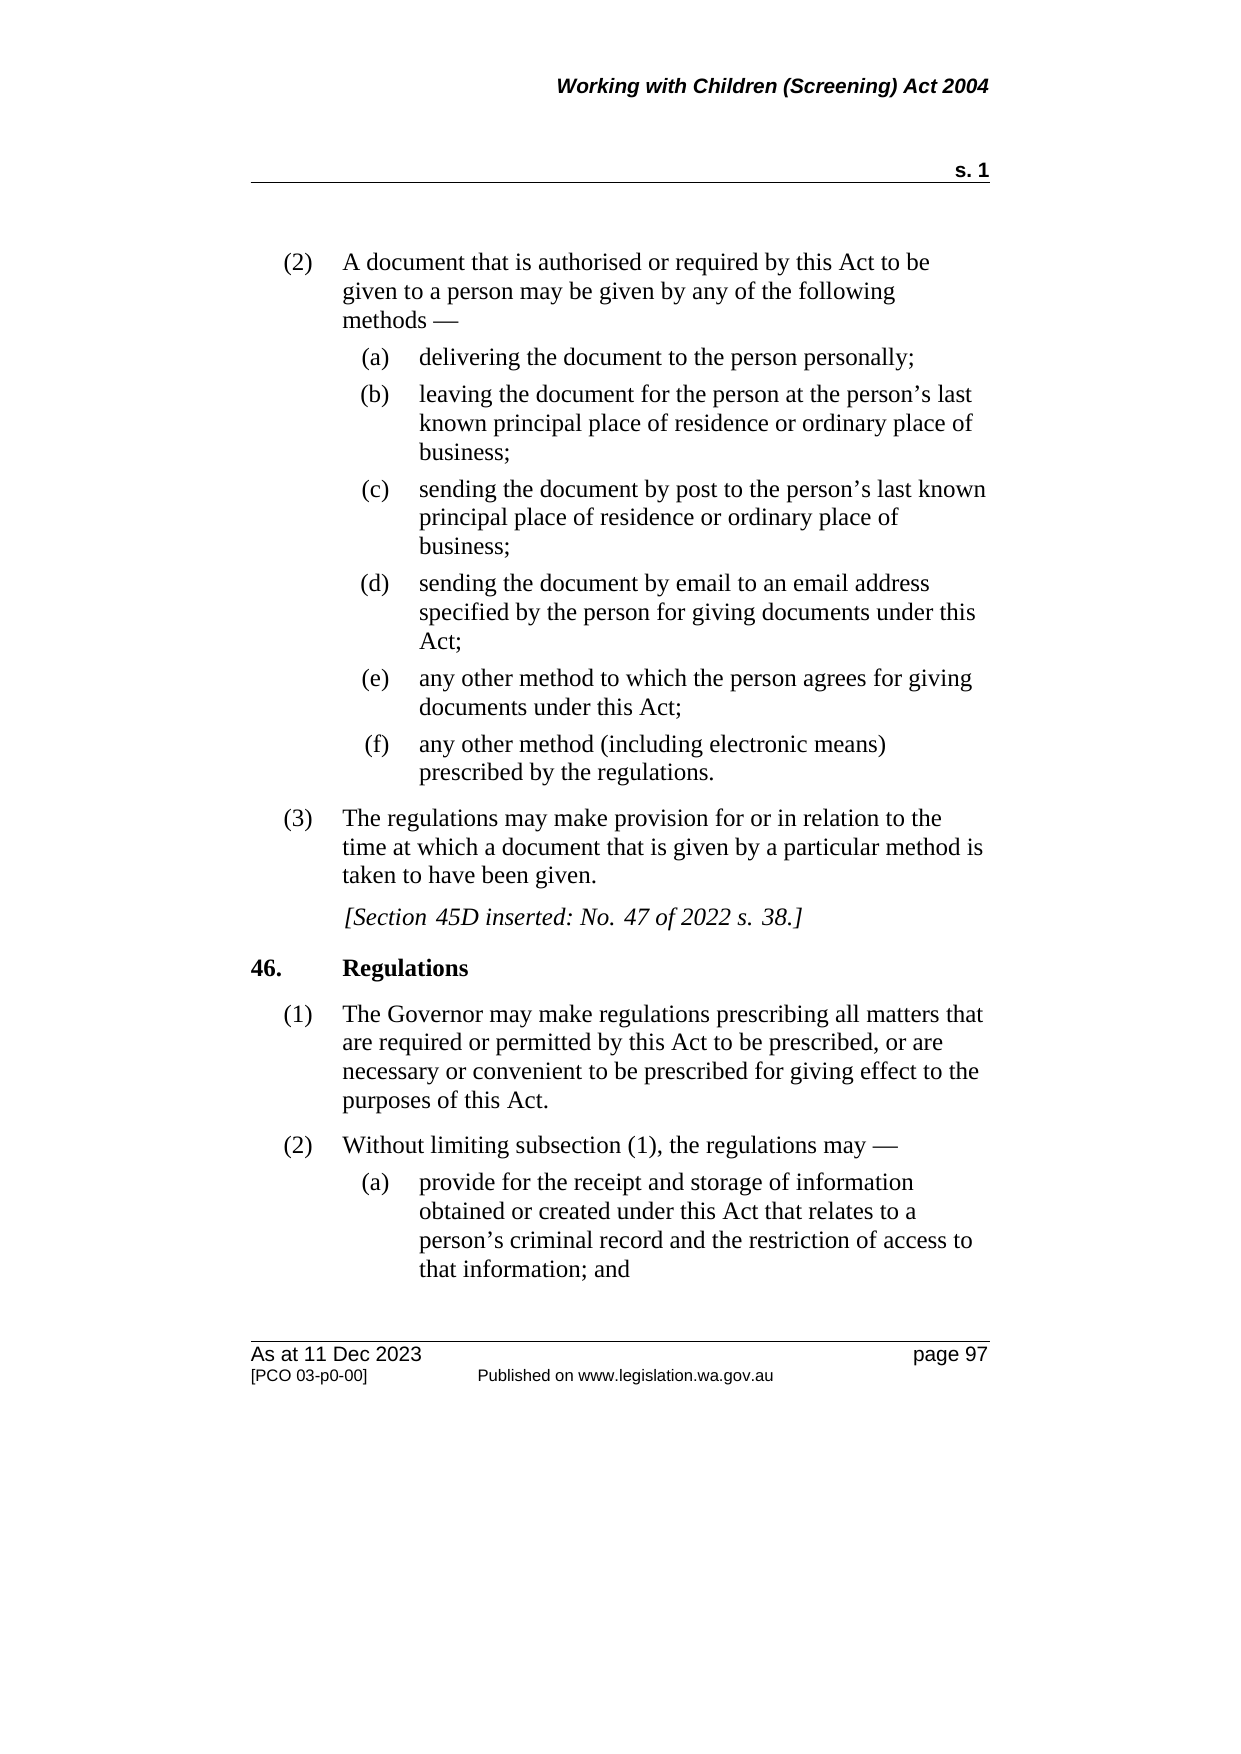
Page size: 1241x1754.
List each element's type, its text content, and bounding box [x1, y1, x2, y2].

text (a) provide for the receipt and storage of information obtained or created under this Act that relates to a person’s criminal record and the restriction of access to that information; and [251, 1167, 990, 1282]
text (2) A document that is authorised or required by this Act to be given to a person may be given by any of the following methods — [251, 247, 990, 334]
text (2) Without limiting subsection (1), the regulations may — [251, 1130, 990, 1159]
text (f) any other method (including electronic means) prescribed by the regulations. [251, 729, 990, 786]
text (a) delivering the document to the person personally; [251, 342, 990, 371]
text (e) any other method to which the person agrees for giving documents under this Act; [251, 663, 990, 720]
text (b) leaving the document for the person at the person’s last known principal place of residence or ordinary place of business; [251, 379, 990, 465]
text (c) sending the document by post to the person’s last known principal place of residence or ordinary place of business; [251, 474, 990, 560]
text (3) The regulations may make provision for or in relation to the time at which a document that is given by a particular method is taken to have been given. [251, 803, 990, 889]
text (1) The Governor may make regulations prescribing all matters that are required or permitted by this Act to be prescribed, or are necessary or convenient to be prescribed for giving effect to the purposes of this Act. [251, 999, 990, 1114]
subtitle 46. Regulations [251, 953, 990, 982]
text [Section 45D inserted: No. 47 of 2022 s. 38.] [251, 902, 990, 930]
text (d) sending the document by email to an email address specified by the person for giving documents under this Act; [251, 568, 990, 654]
